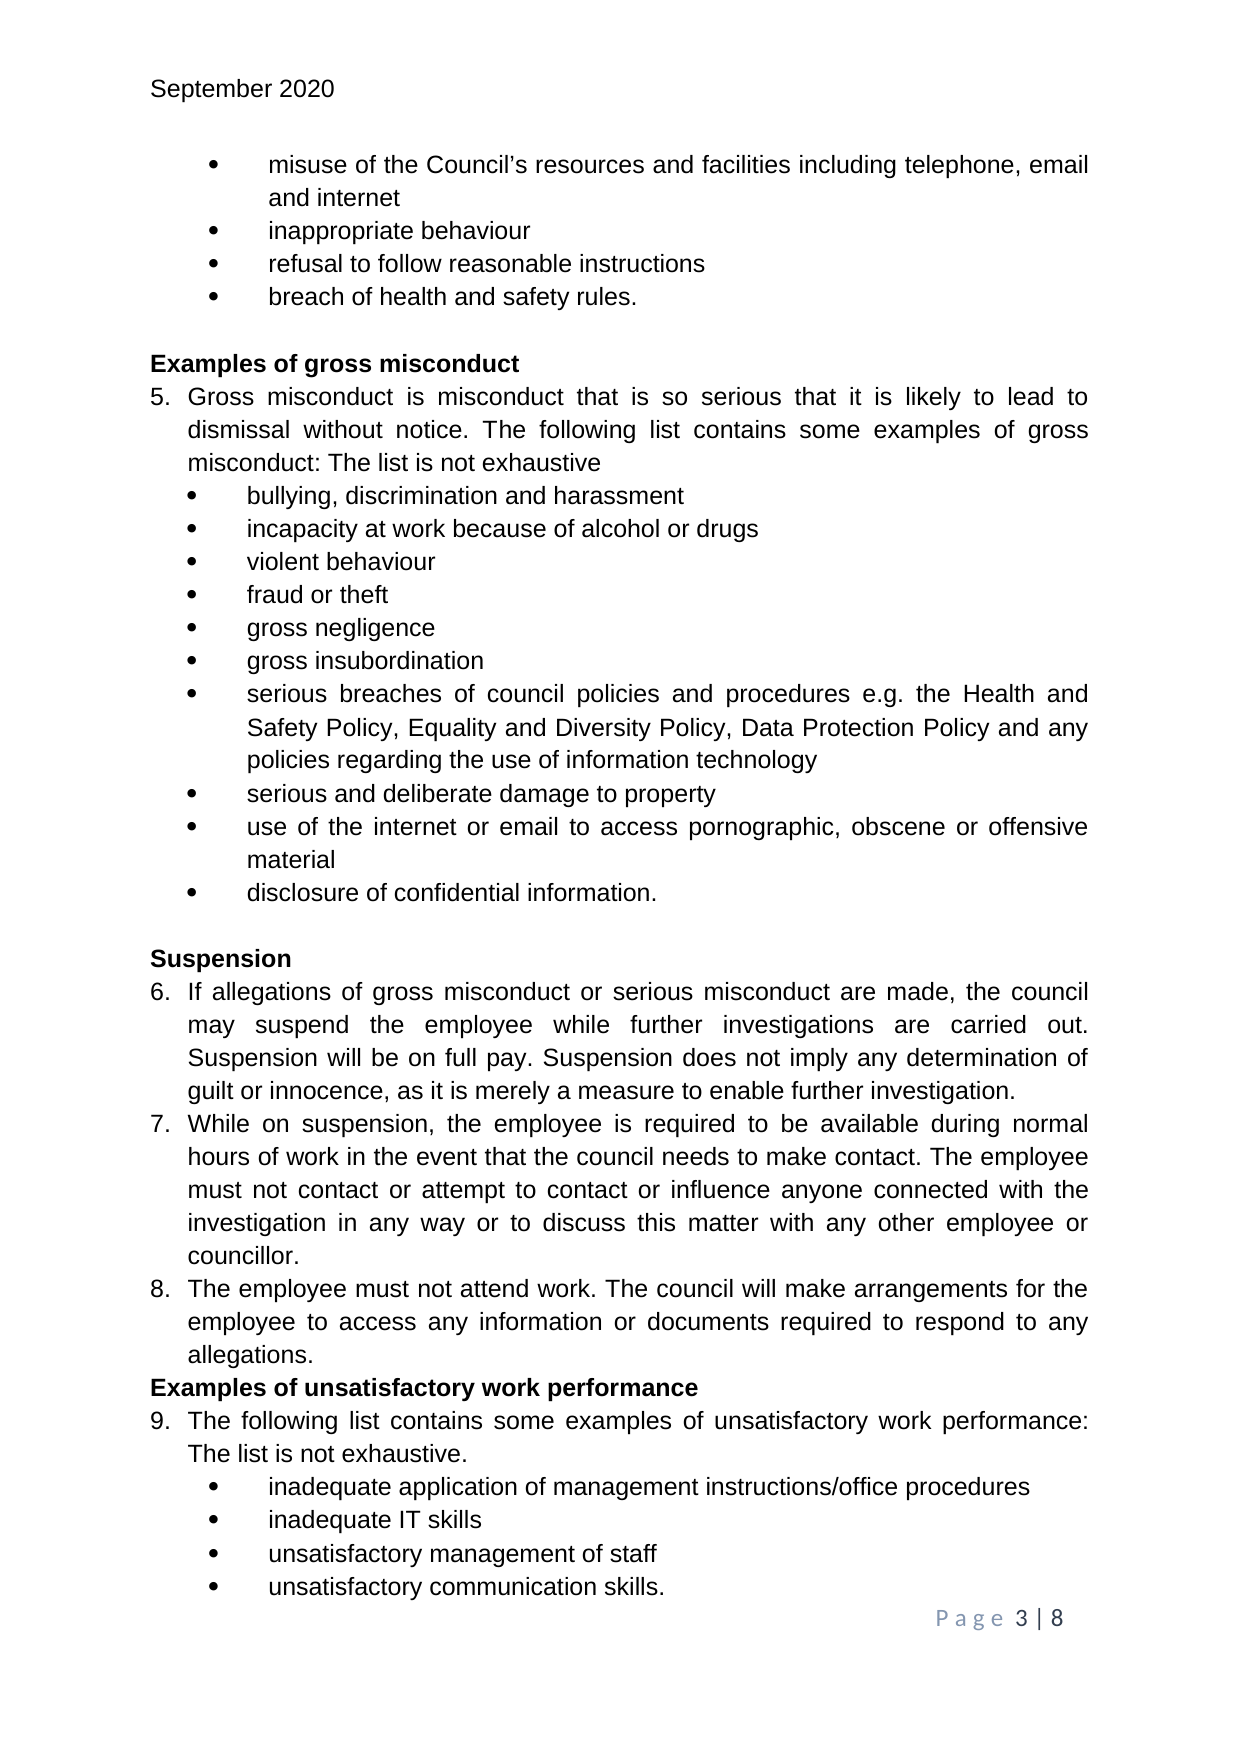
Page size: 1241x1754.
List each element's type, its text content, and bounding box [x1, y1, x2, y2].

list unsatisfactory communication skills. [209, 1572, 1090, 1601]
list breach of health and safety rules. [209, 282, 1090, 311]
list fraud or theft [187, 580, 1090, 609]
list If allegations of gross misconduct or serious misconduct are made, the council may suspend the employee while further investigations are carried out. Suspension will be on full pay. Suspension does not imply any determination of guilt or innocence, as it is merely a measure to enable further investigation. [150, 977, 1090, 1105]
list inadequate application of management instructions/office procedures [209, 1472, 1090, 1501]
list inadequate IT skills [209, 1505, 1090, 1534]
list incapacity at work because of alcohol or drugs [187, 514, 1090, 543]
list The employee must not attend work. The council will make arrangements for the employee to access any information or documents required to respond to any allegations. [150, 1274, 1090, 1369]
list While on suspension, the employee is required to be available during normal hours of work in the event that the council needs to make contact. The employee must not contact or attempt to contact or influence anyone connected with the investigation in any way or to discuss this matter with any other employee or councillor. [150, 1109, 1090, 1270]
list serious and deliberate damage to property [187, 778, 1090, 807]
list Gross misconduct is misconduct that is so serious that it is likely to lead to dismissal without notice. The following list contains some examples of gross misconduct: The list is not exhaustive [150, 382, 1090, 476]
list unsatisfactory management of staff [209, 1538, 1090, 1567]
list bullying, discrimination and harassment [187, 481, 1090, 509]
list gross negligence [187, 613, 1090, 642]
list misuse of the Council’s resources and facilities including telephone, email and internet [209, 150, 1090, 212]
list disclosure of confidential information. [187, 878, 1090, 907]
list use of the internet or email to access pornographic, obscene or offensive material [187, 812, 1090, 873]
list The following list contains some examples of unsatisfactory work performance: The list is not exhaustive. [150, 1406, 1090, 1468]
text Examples of gross misconduct [150, 348, 1090, 377]
list violent behaviour [187, 547, 1090, 576]
list gross insubordination [187, 646, 1090, 675]
text Suspension [150, 944, 1090, 973]
list serious breaches of council policies and procedures e.g. the Health and Safety Policy, Equality and Diversity Policy, Data Protection Policy and any policies regarding the use of information technology [187, 679, 1090, 774]
list refusal to follow reasonable instructions [209, 249, 1090, 278]
list inappropriate behaviour [209, 216, 1090, 245]
text Examples of unsatisfactory work performance [150, 1373, 1090, 1402]
